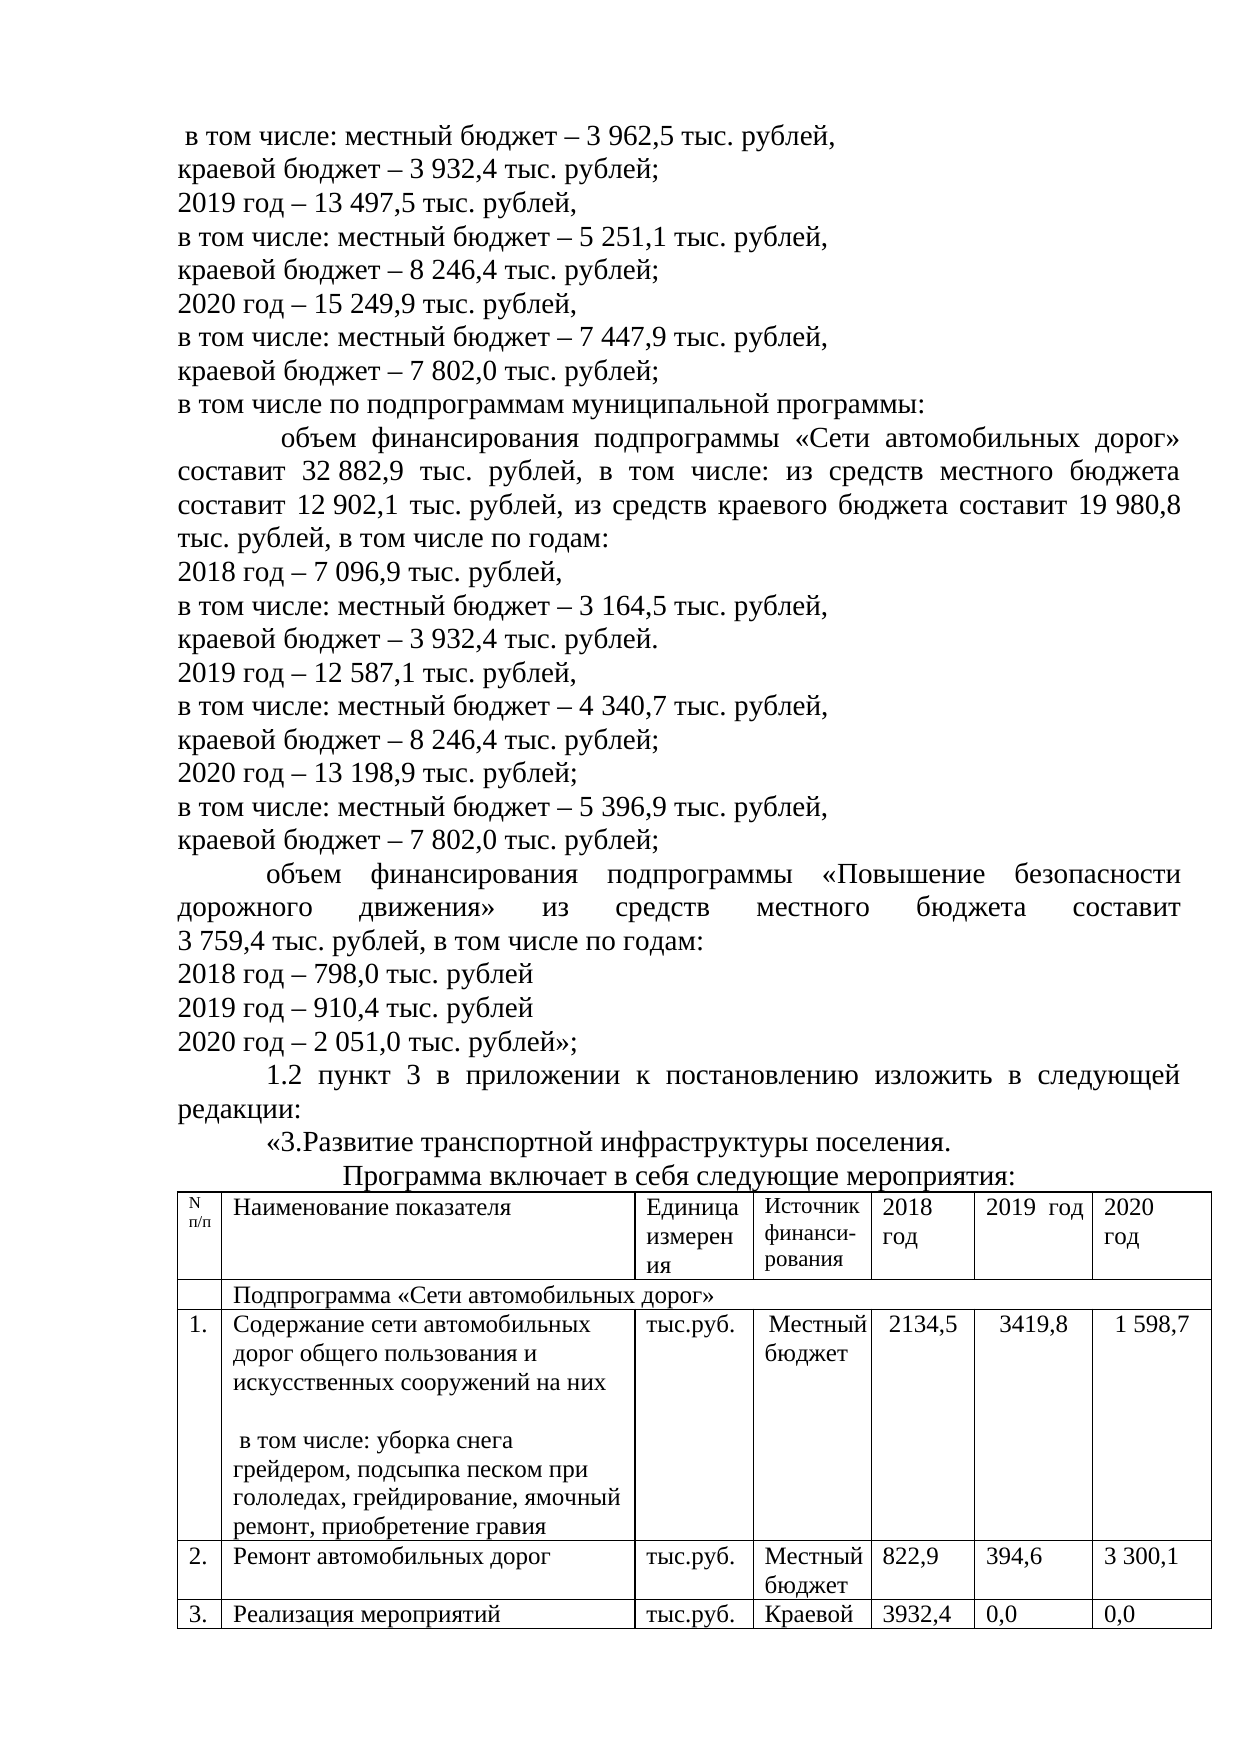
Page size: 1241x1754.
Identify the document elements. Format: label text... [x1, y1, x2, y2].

text 2018 год – 7 096,9 тыс. рублей, [177, 554, 1181, 588]
text 2019 год – 12 587,1 тыс. рублей, [177, 655, 1181, 688]
table_cell тыс.руб. [636, 1310, 753, 1540]
text в том числе: местный бюджет – 3 962,5 тыс. рублей, [177, 118, 1181, 152]
table_cell 1. [178, 1310, 221, 1540]
text в том числе: местный бюджет – 4 340,7 тыс. рублей, [177, 688, 1181, 722]
table_cell Местный бюджет [754, 1310, 871, 1540]
text Программа включает в себя следующие мероприятия: [177, 1158, 1181, 1191]
table_header Наименование показателя [222, 1193, 634, 1279]
table_cell 0,0 [975, 1600, 1092, 1628]
text 1.2 пункт 3 в приложении к постановлению изложить в следующей редакции: [177, 1057, 1181, 1124]
table_cell 2134,5 [872, 1310, 974, 1540]
text краевой бюджет – 3 932,4 тыс. рублей; [177, 152, 1181, 185]
table_header Источник финанси-рования [754, 1193, 871, 1279]
text 2020 год – 15 249,9 тыс. рублей, [177, 286, 1181, 319]
table_cell Подпрограмма «Сети автомобильных дорог» [222, 1280, 1211, 1308]
text краевой бюджет – 8 246,4 тыс. рублей; [177, 722, 1181, 755]
table_cell 822,9 [872, 1541, 974, 1598]
table_cell 0,0 [1093, 1600, 1211, 1628]
text объем финансирования подпрограммы «Повышение безопасности дорожного движения» из средств местного бюджета составит 3 759,4 тыс. рублей, в том числе по годам: [177, 856, 1181, 957]
table_header 2020 год [1093, 1193, 1211, 1279]
table_header Единица измерения [636, 1193, 753, 1279]
text 2019 год – 13 497,5 тыс. рублей, [177, 185, 1181, 219]
text 2020 год – 2 051,0 тыс. рублей»; [177, 1024, 1181, 1057]
table_cell 3. [178, 1600, 221, 1628]
table_cell 394,6 [975, 1541, 1092, 1598]
text краевой бюджет – 7 802,0 тыс. рублей; [177, 353, 1181, 386]
text в том числе: местный бюджет – 7 447,9 тыс. рублей, [177, 319, 1181, 353]
table_header N п/п [178, 1193, 221, 1279]
table_cell Местный бюджет [754, 1541, 871, 1598]
text 2018 год – 798,0 тыс. рублей [177, 957, 1181, 990]
table_cell тыс.руб. [636, 1541, 753, 1598]
text в том числе по подпрограммам муниципальной программы: [177, 386, 1181, 420]
text 2020 год – 13 198,9 тыс. рублей; [177, 755, 1181, 789]
table_cell 3 300,1 [1093, 1541, 1211, 1598]
text краевой бюджет – 7 802,0 тыс. рублей; [177, 822, 1181, 856]
text 2019 год – 910,4 тыс. рублей [177, 990, 1181, 1024]
text в том числе: местный бюджет – 5 396,9 тыс. рублей, [177, 789, 1181, 822]
table_cell 3932,4 [872, 1600, 974, 1628]
text в том числе: местный бюджет – 5 251,1 тыс. рублей, [177, 219, 1181, 252]
table_cell Содержание сети автомобильных дорог общего пользования и искусственных сооружений на них в том числе: уборка снега грейдером, подсыпка песком при гололедах, грейдирование, ямочный ремонт, приобретение гравия [222, 1310, 634, 1540]
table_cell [222, 1600, 634, 1628]
text краевой бюджет – 8 246,4 тыс. рублей; [177, 252, 1181, 286]
table_cell [178, 1280, 221, 1308]
text «3.Развитие транспортной инфраструктуры поселения. [177, 1124, 1181, 1158]
table_header 2019 год [975, 1193, 1092, 1279]
table_cell 2. [178, 1541, 221, 1598]
table_cell Ремонт автомобильных дорог [222, 1541, 634, 1598]
table_cell Краевой бюджет [754, 1600, 871, 1628]
table_cell тыс.руб. [636, 1600, 753, 1628]
table_cell 1 598,7 [1093, 1310, 1211, 1540]
table_header 2018 год [872, 1193, 974, 1279]
text краевой бюджет – 3 932,4 тыс. рублей. [177, 621, 1181, 655]
text в том числе: местный бюджет – 3 164,5 тыс. рублей, [177, 588, 1181, 621]
text объем финансирования подпрограммы «Сети автомобильных дорог» составит 32 882,9 тыс. рублей, в том числе: из средств местного бюджета составит 12 902,1 тыс. рублей, из средств краевого бюджета составит 19 980,8 тыс. рублей, в том числе по годам: [177, 420, 1181, 554]
table_cell 3419,8 [975, 1310, 1092, 1540]
